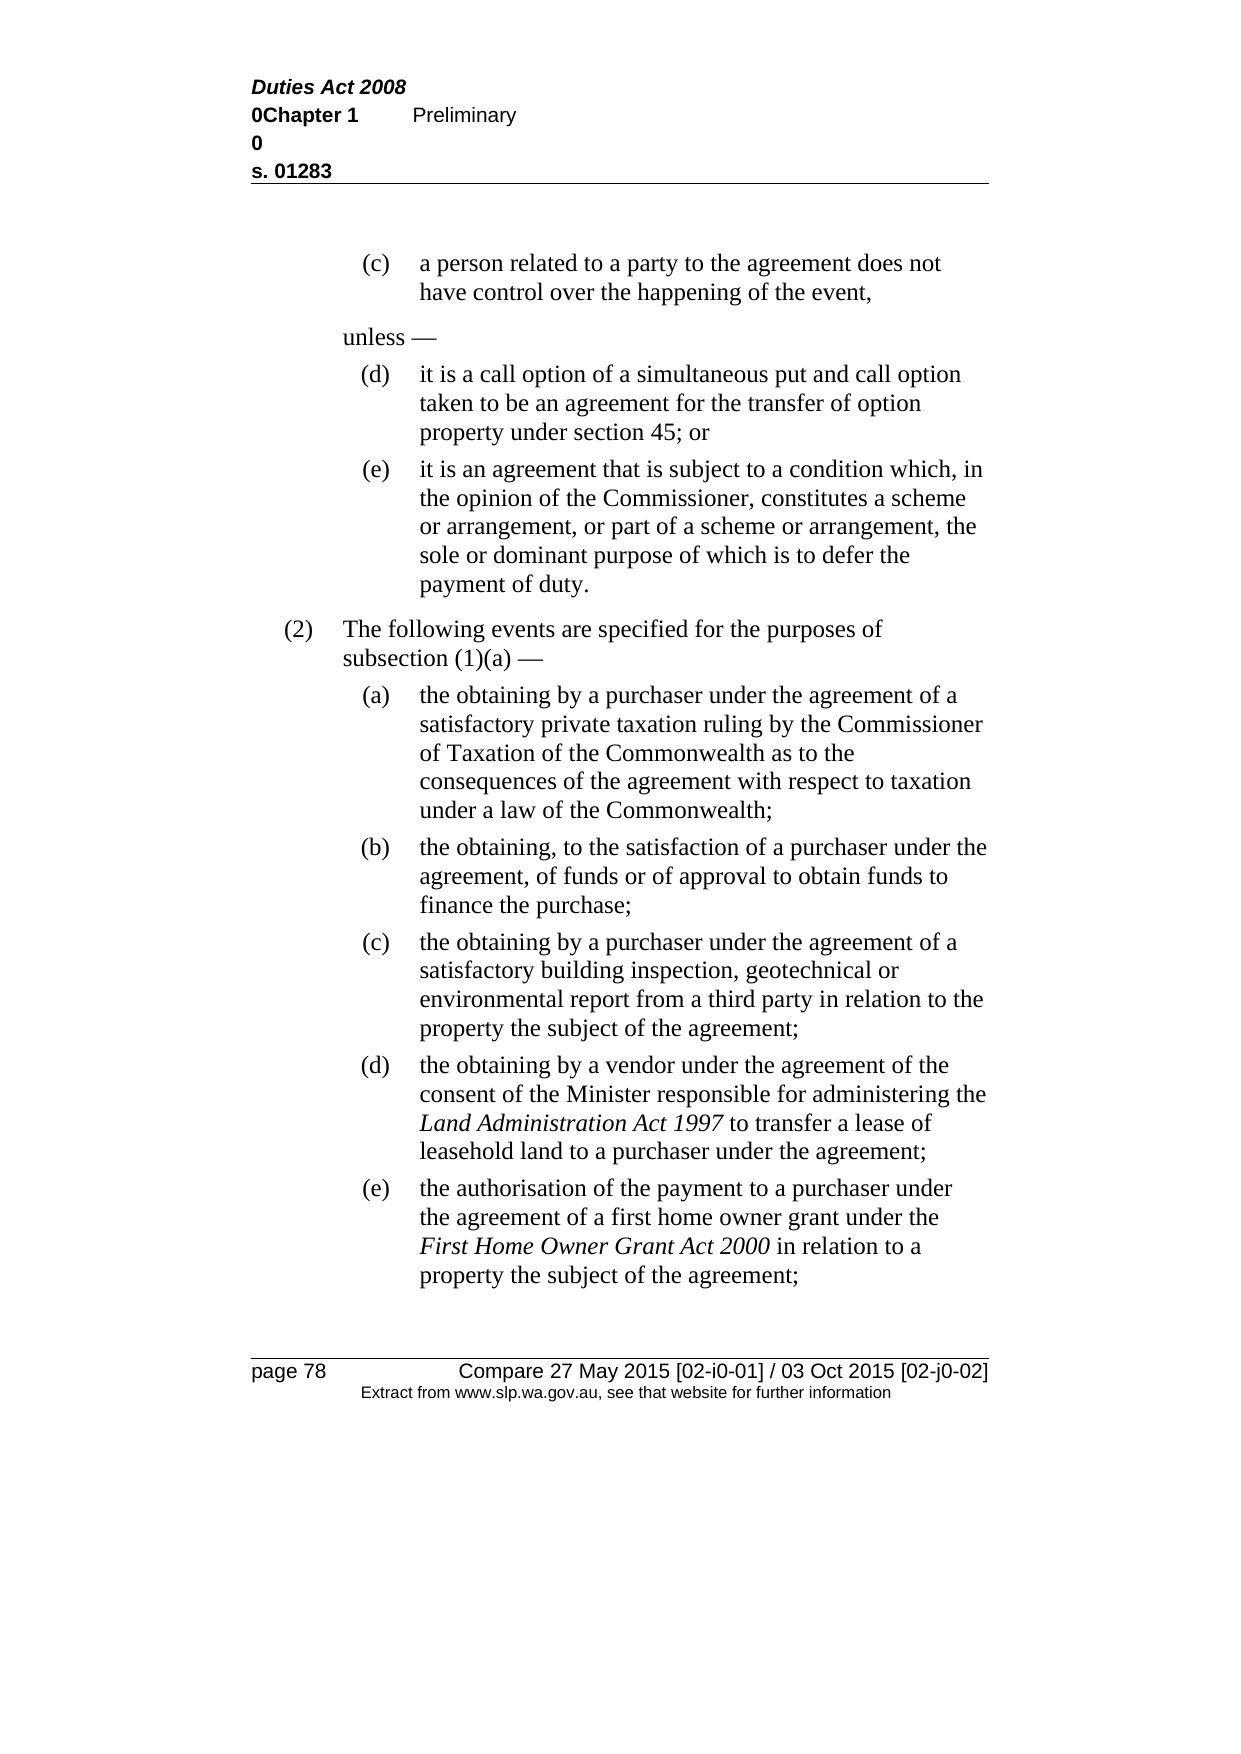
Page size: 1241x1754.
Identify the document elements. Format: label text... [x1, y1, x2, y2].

text (b) the obtaining, to the satisfaction of a purchaser under the agreement, of funds or of approval to obtain funds to finance the purchase; [251, 832, 989, 918]
text (e) the authorisation of the payment to a purchaser under the agreement of a first home owner grant under the First Home Owner Grant Act 2000 in relation to a property the subject of the agreement; [251, 1173, 989, 1288]
text (a) the obtaining by a purchaser under the agreement of a satisfactory private taxation ruling by the Commissioner of Taxation of the Commonwealth as to the consequences of the agreement with respect to taxation under a law of the Commonwealth; [251, 680, 989, 824]
text (c) the obtaining by a purchaser under the agreement of a satisfactory building inspection, geotechnical or environmental report from a third party in relation to the property the subject of the agreement; [251, 927, 989, 1042]
text unless — [251, 322, 989, 351]
text (e) it is an agreement that is subject to a condition which, in the opinion of the Commissioner, constitutes a scheme or arrangement, or part of a scheme or arrangement, the sole or dominant purpose of which is to defer the payment of duty. [251, 454, 989, 598]
text (2) The following events are specified for the purposes of subsection (1)(a) — [251, 614, 989, 672]
text (d) it is a call option of a simultaneous put and call option taken to be an agreement for the transfer of option property under section 45; or [251, 359, 989, 446]
text (c) a person related to a party to the agreement does not have control over the happening of the event, [251, 248, 989, 306]
text (d) the obtaining by a vendor under the agreement of the consent of the Minister responsible for administering the Land Administration Act 1997 to transfer a lease of leasehold land to a purchaser under the agreement; [251, 1050, 989, 1165]
